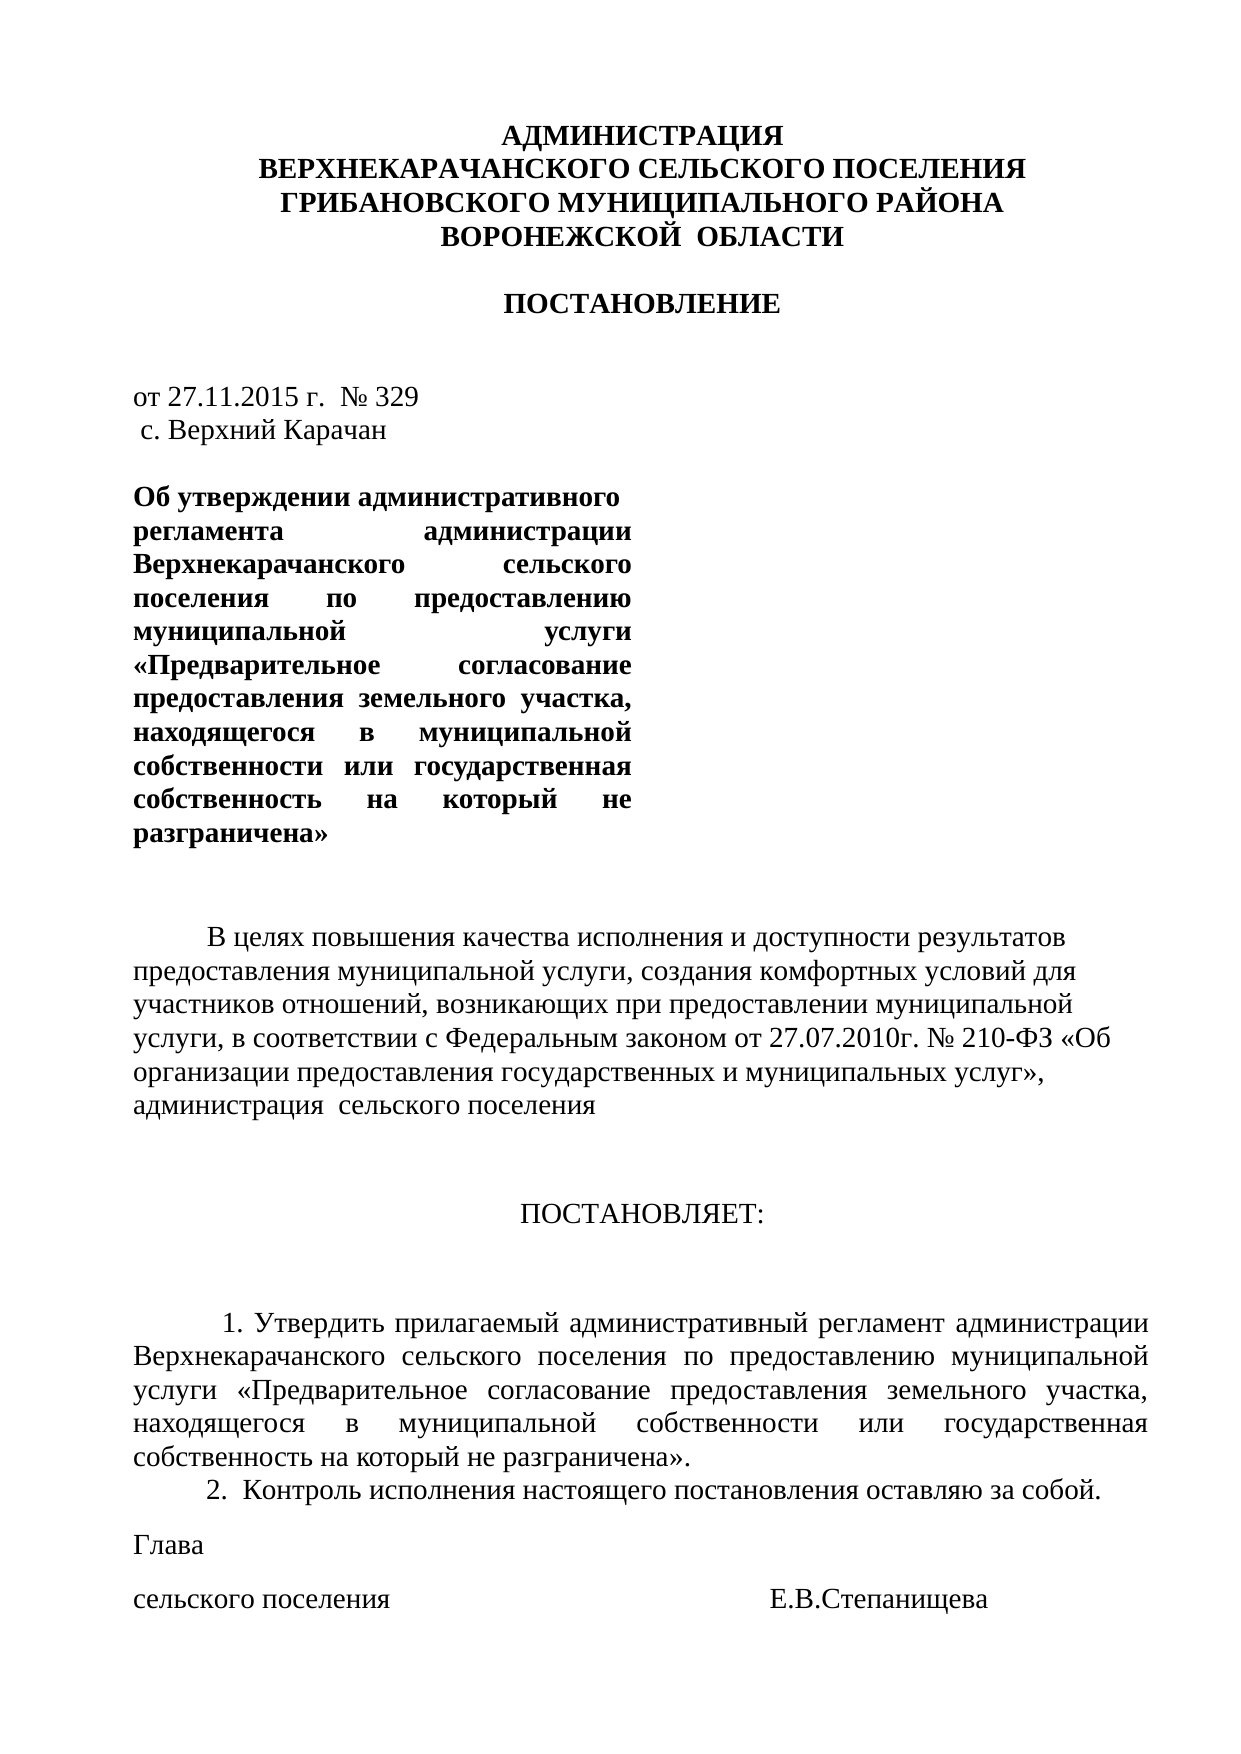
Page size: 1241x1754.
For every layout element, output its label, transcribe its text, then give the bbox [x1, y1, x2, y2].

text ВОРОНЕЖСКОЙ ОБЛАСТИ [133, 219, 1152, 252]
text 2. Контроль исполнения настоящего постановления оставляю за собой. [133, 1472, 1152, 1506]
title регламента администрации Верхнекарачанского сельского поселения по предоставлению муниципальной услуги «Предварительное согласование предоставления земельного участка, находящегося в муниципальной собственности или государственная собственность на который не разграничена» [133, 513, 632, 848]
text ГРИБАНОВСКОГО МУНИЦИПАЛЬНОГО РАЙОНА [133, 185, 1152, 219]
text АДМИНИСТРАЦИЯ [133, 118, 1152, 152]
text Глава [133, 1527, 1152, 1560]
text В целях повышения качества исполнения и доступности результатов предоставления муниципальной услуги, создания комфортных условий для участников отношений, возникающих при предоставлении муниципальной услуги, в соответствии с Федеральным законом от 27.07.2010г. № 210-ФЗ «Об организации предоставления государственных и муниципальных услуг», администрация сельского поселения [133, 919, 1152, 1121]
text с. Верхний Карачан [0, 412, 679, 446]
title Об утверждении административного [133, 479, 632, 513]
text ВЕРХНЕКАРАЧАНСКОГО СЕЛЬСКОГО ПОСЕЛЕНИЯ [133, 152, 1152, 185]
title 1. Утвердить прилагаемый административный регламент администрации Верхнекарачанского сельского поселения по предоставлению муниципальной услуги «Предварительное согласование предоставления земельного участка, находящегося в муниципальной собственности или государственная собственность на который не разграничена». [133, 1305, 1149, 1472]
text ПОСТАНОВЛЕНИЕ [133, 286, 1152, 319]
text сельского поселения Е.В.Степанищева [133, 1581, 1152, 1615]
text ПОСТАНОВЛЯЕТ: [133, 1196, 1152, 1229]
text от 27.11.2015 г. № 329 [133, 379, 679, 412]
